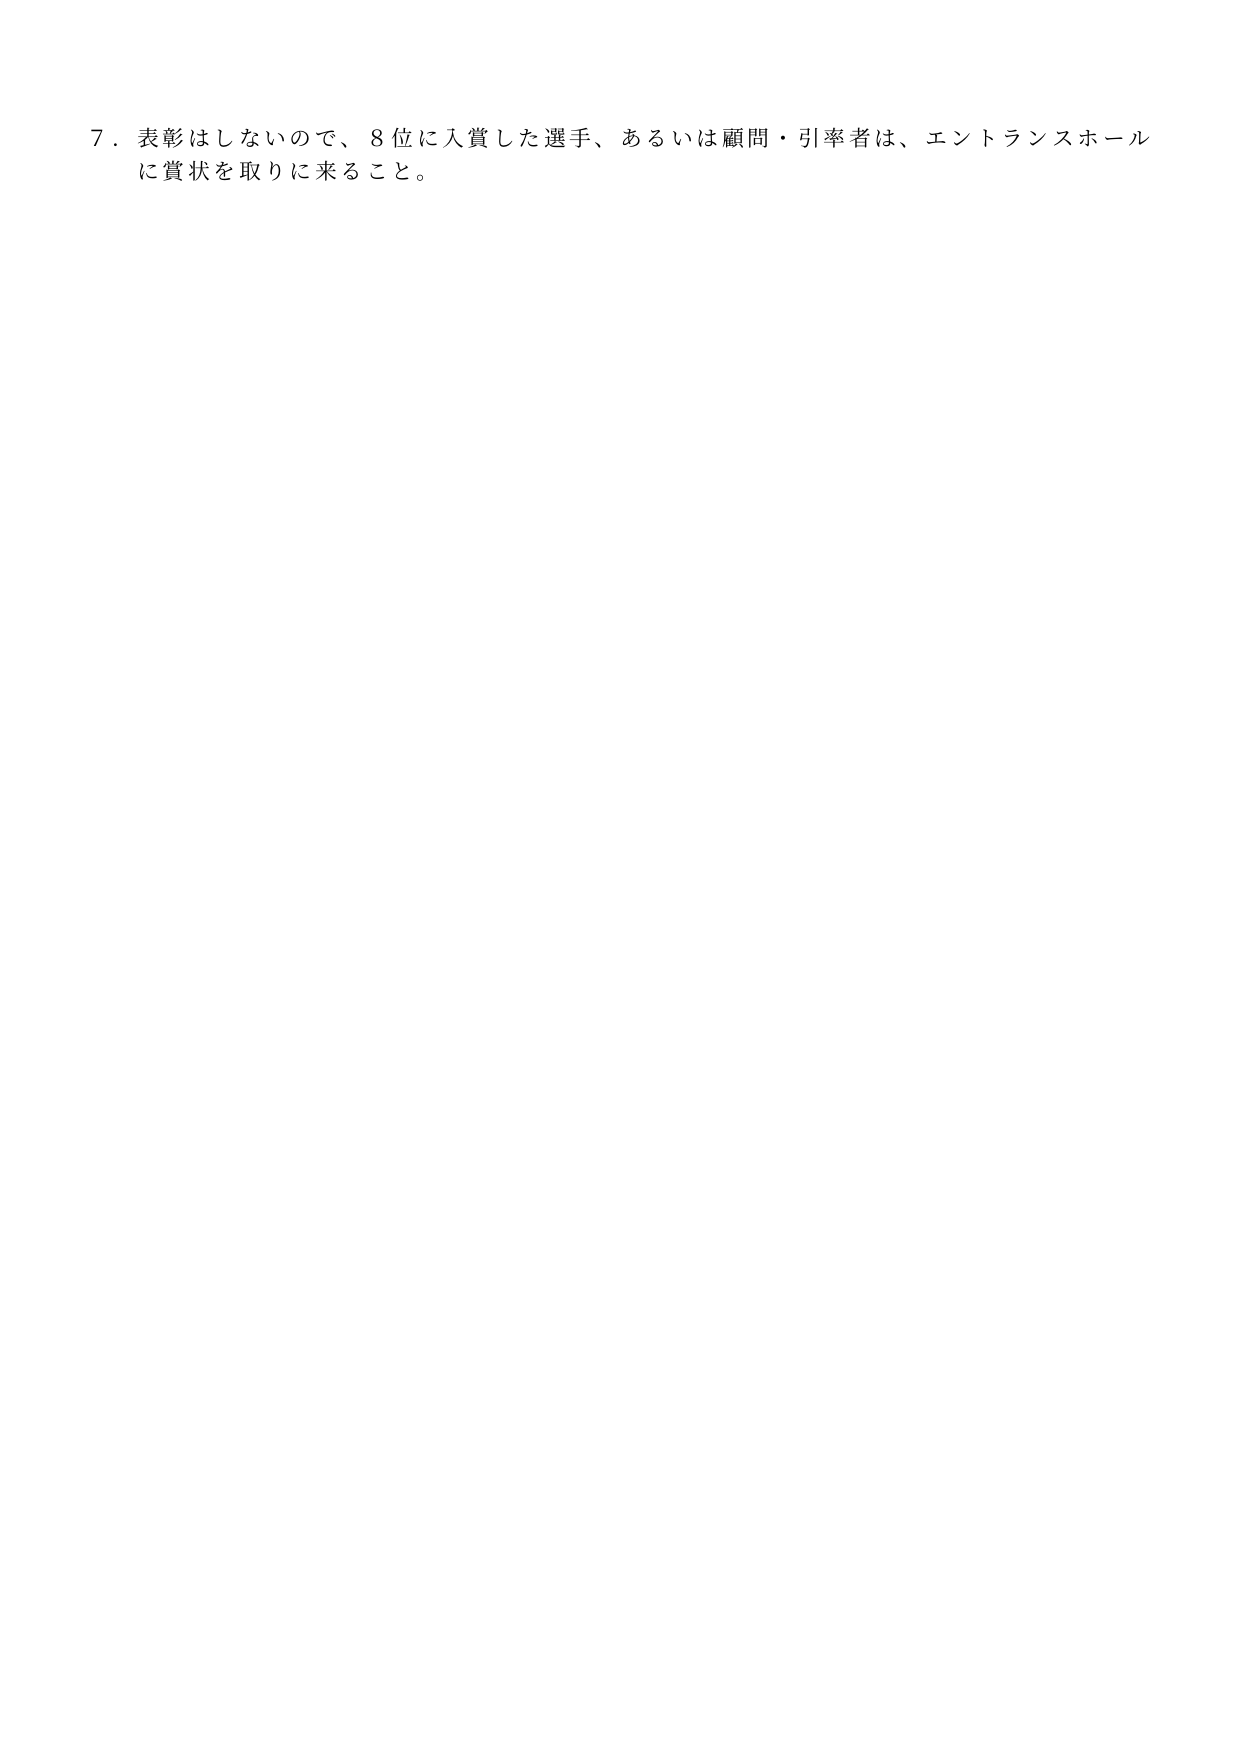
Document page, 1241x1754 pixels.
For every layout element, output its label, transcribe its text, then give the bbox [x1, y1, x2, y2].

text ７．表彰はしないので、８位に入賞した選手、あるいは顧問・引率者は、エントランスホールに賞状を取りに来ること。 [86, 120, 1154, 187]
